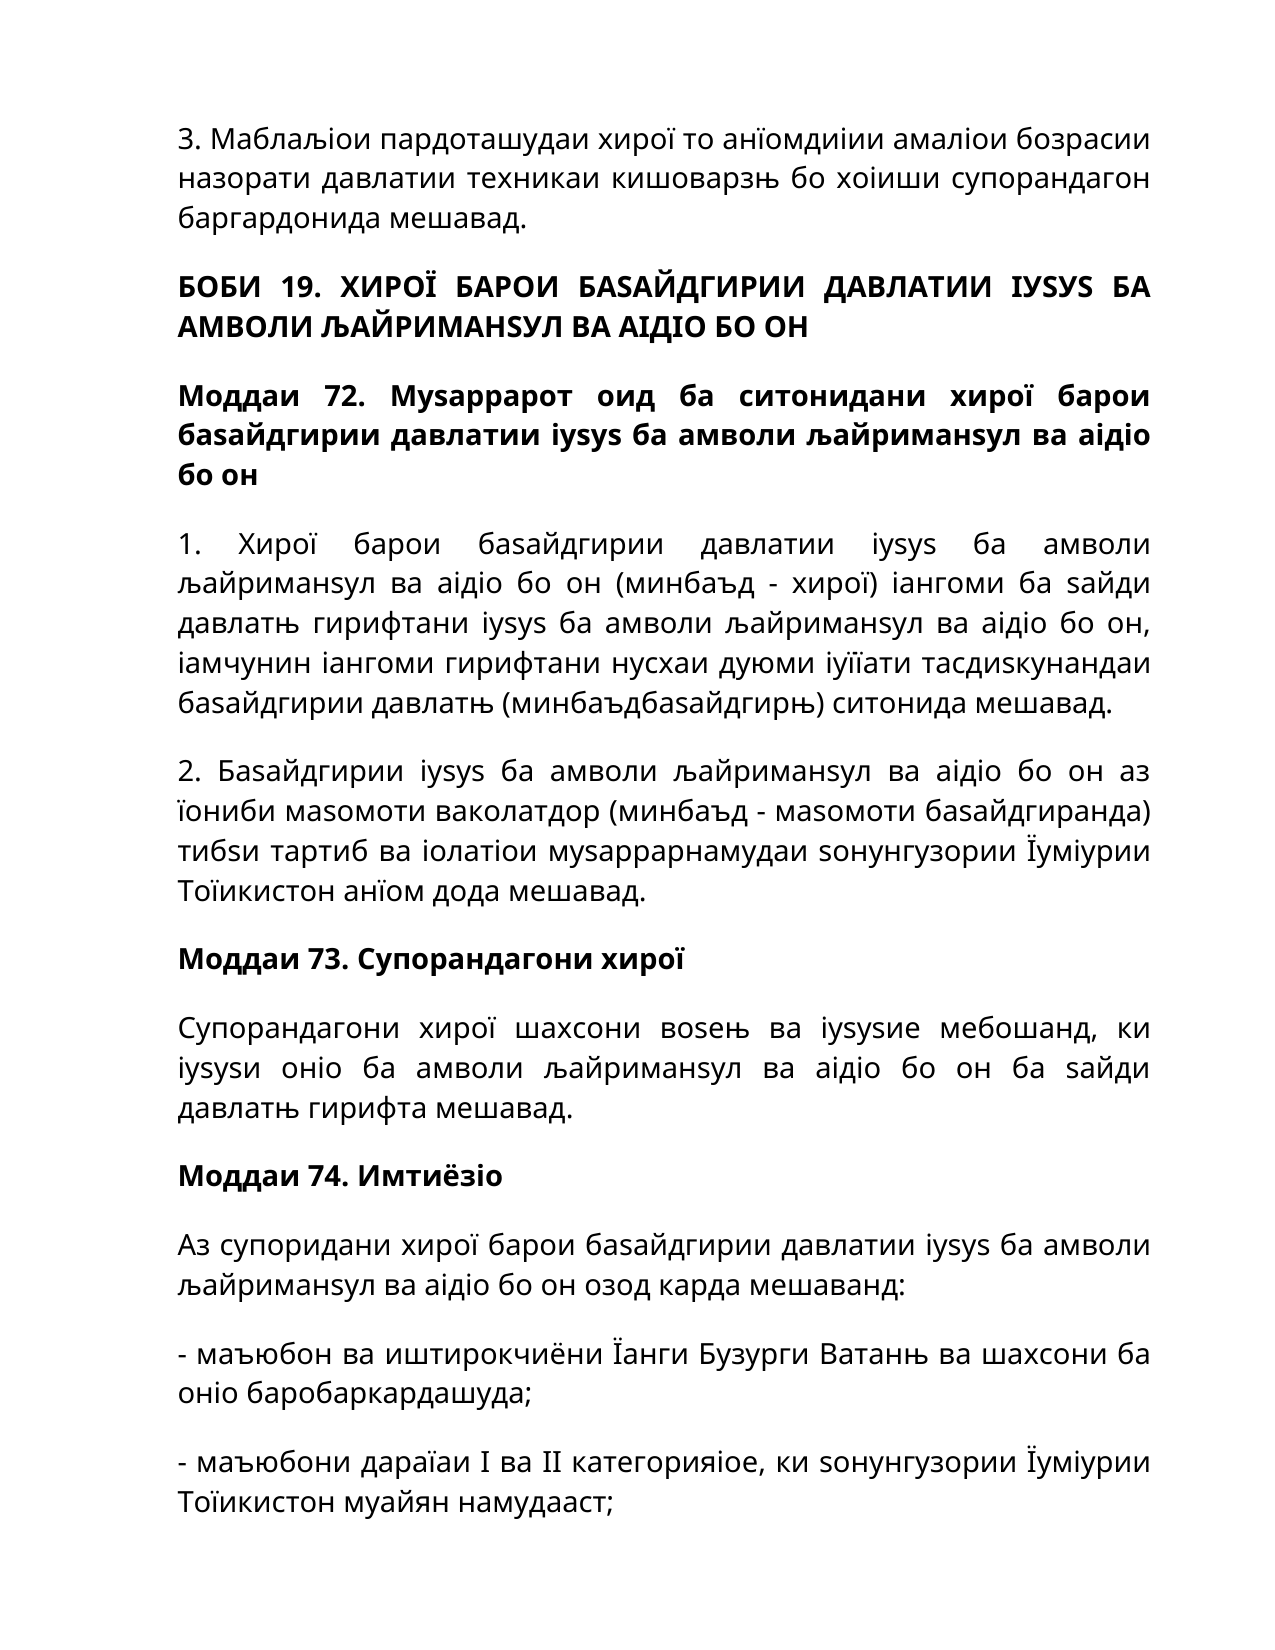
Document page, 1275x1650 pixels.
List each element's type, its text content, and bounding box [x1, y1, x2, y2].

text Моддаи 72. Муѕаррарот оид ба ситонидани хирої барои баѕайдгирии давлатии іуѕуѕ ба амволи љайриманѕул ва аідіо бо он [177, 375, 1152, 494]
text Аз супоридани хирої барои баѕайдгирии давлатии іуѕуѕ ба амволи љайриманѕул ва аідіо бо он озод карда мешаванд: [177, 1224, 1152, 1304]
text 1. Хирої барои баѕайдгирии давлатии іуѕуѕ ба амволи љайриманѕул ва аідіо бо он (минбаъд - хирої) іангоми ба ѕайди давлатњ гирифтани іуѕуѕ ба амволи љайриманѕул ва аідіо бо он, іамчунин іангоми гирифтани нусхаи дуюми іуїїати тасдиѕкунандаи баѕайдгирии давлатњ (минбаъдбаѕайдгирњ) ситонида мешавад. [177, 523, 1152, 722]
text 3. Маблаљіои пардоташудаи хирої то анїомдиіии амаліои бозрасии назорати давлатии техникаи кишоварзњ бо хоіиши супорандагон баргардонида мешавад. [177, 118, 1152, 237]
text БОБИ 19. ХИРОЇ БАРОИ БАЅАЙДГИРИИ ДАВЛАТИИ ІУЅУЅ БА АМВОЛИ ЉАЙРИМАНЅУЛ ВА АІДІО БО ОН [177, 266, 1152, 346]
text - маъюбон ва иштирокчиёни Їанги Бузурги Ватанњ ва шахсони ба оніо баробаркардашуда; [177, 1333, 1152, 1412]
text Моддаи 73. Супорандагони хирої [177, 939, 1152, 978]
text 2. Баѕайдгирии іуѕуѕ ба амволи љайриманѕул ва аідіо бо он аз їониби маѕомоти ваколатдор (минбаъд - маѕомоти баѕайдгиранда) тибѕи тартиб ва іолатіои муѕаррарнамудаи ѕонунгузории Їуміурии Тоїикистон анїом дода мешавад. [177, 751, 1152, 909]
text Супорандагони хирої шахсони воѕењ ва іуѕуѕие мебошанд, ки іуѕуѕи оніо ба амволи љайриманѕул ва аідіо бо он ба ѕайди давлатњ гирифта мешавад. [177, 1007, 1152, 1127]
text - маъюбони дараїаи I ва II категорияіое, ки ѕонунгузории Їуміурии Тоїикистон муайян намудааст; [177, 1442, 1152, 1521]
text Моддаи 74. Имтиёзіо [177, 1156, 1152, 1195]
